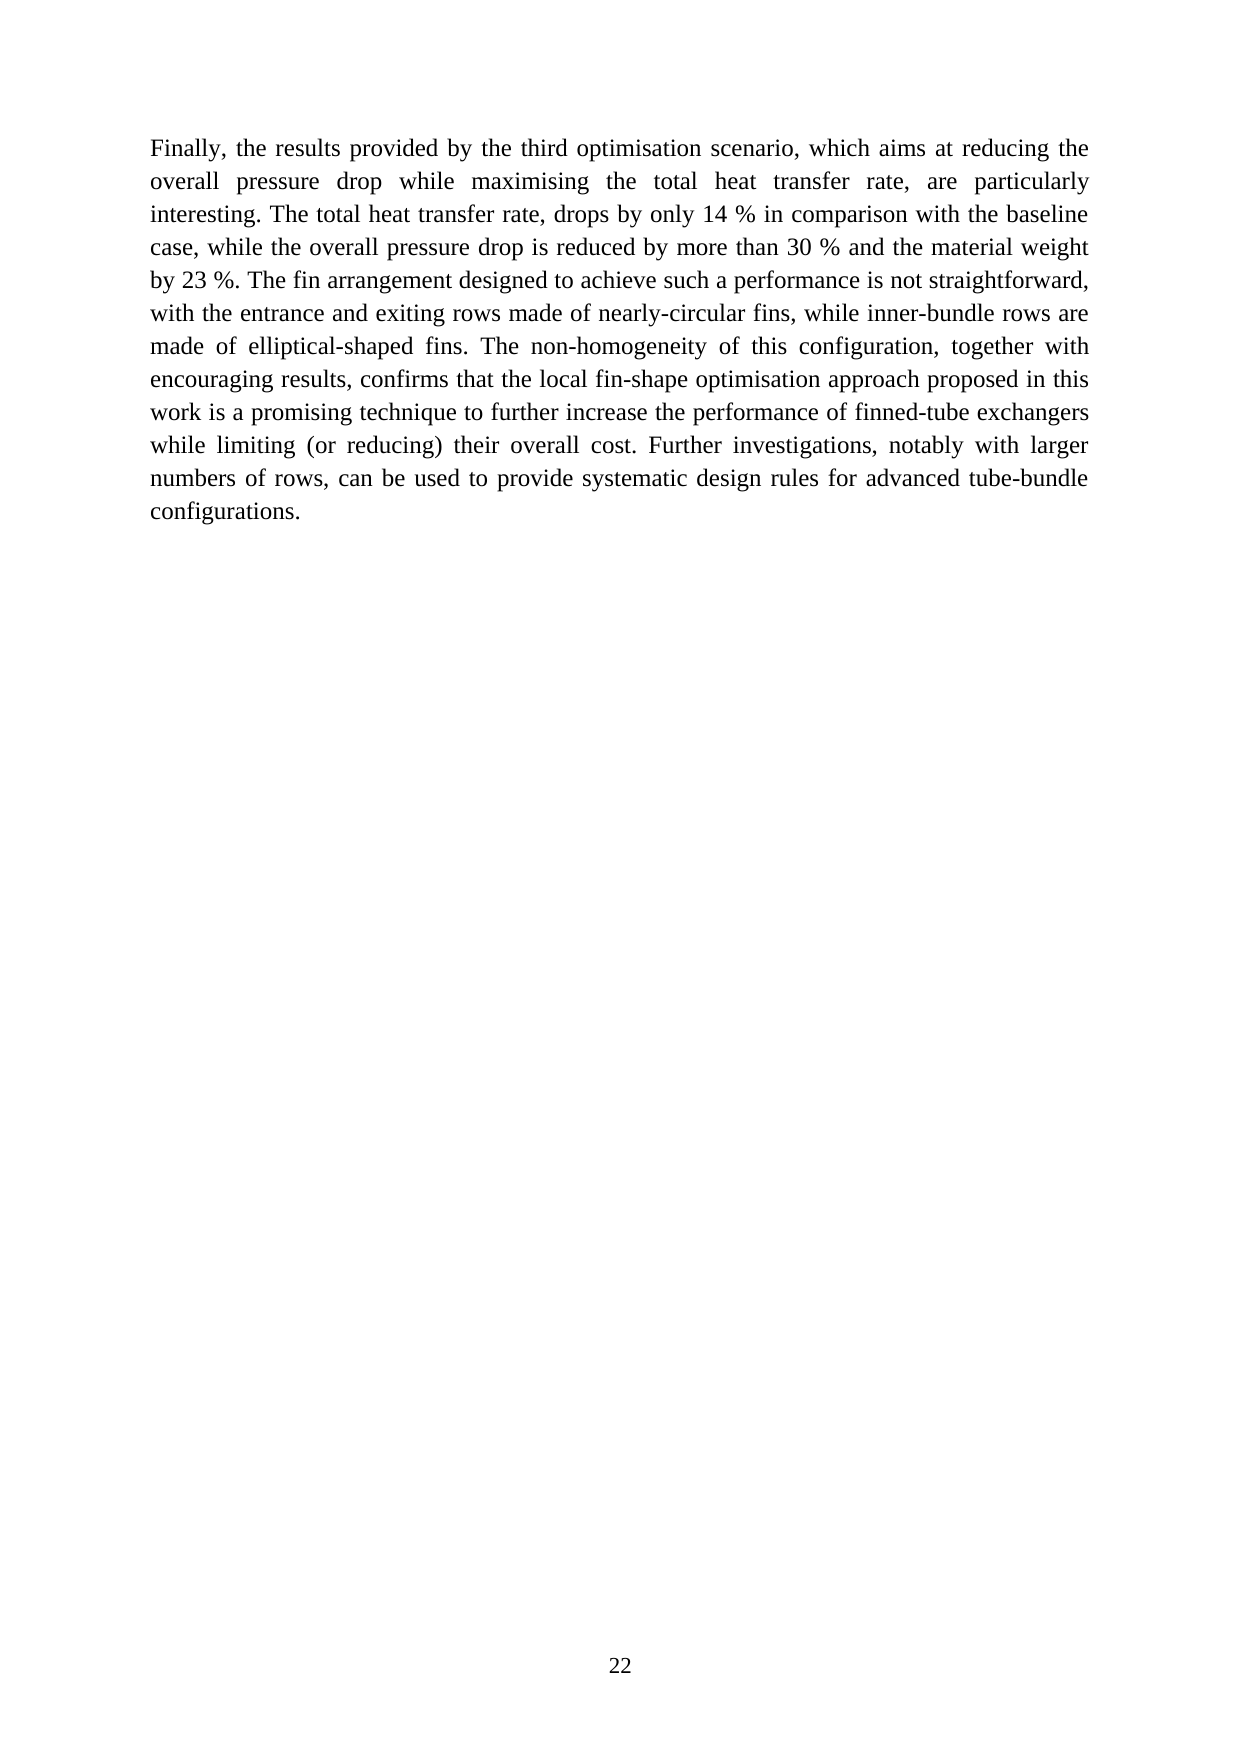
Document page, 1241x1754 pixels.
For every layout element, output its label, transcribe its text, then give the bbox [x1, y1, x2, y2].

text Finally, the results provided by the third optimisation scenario, which aims at reducing the overall pressure drop while maximising the total heat transfer rate, are particularly interesting. The total heat transfer rate, drops by only 14 % in comparison with the baseline case, while the overall pressure drop is reduced by more than 30 % and the material weight by 23 %. The fin arrangement designed to achieve such a performance is not straightforward, with the entrance and exiting rows made of nearly-circular fins, while inner-bundle rows are made of elliptical-shaped fins. The non-homogeneity of this configuration, together with encouraging results, confirms that the local fin-shape optimisation approach proposed in this work is a promising technique to further increase the performance of finned-tube exchangers while limiting (or reducing) their overall cost. Further investigations, notably with larger numbers of rows, can be used to provide systematic design rules for advanced tube-bundle configurations. [150, 133, 1090, 525]
